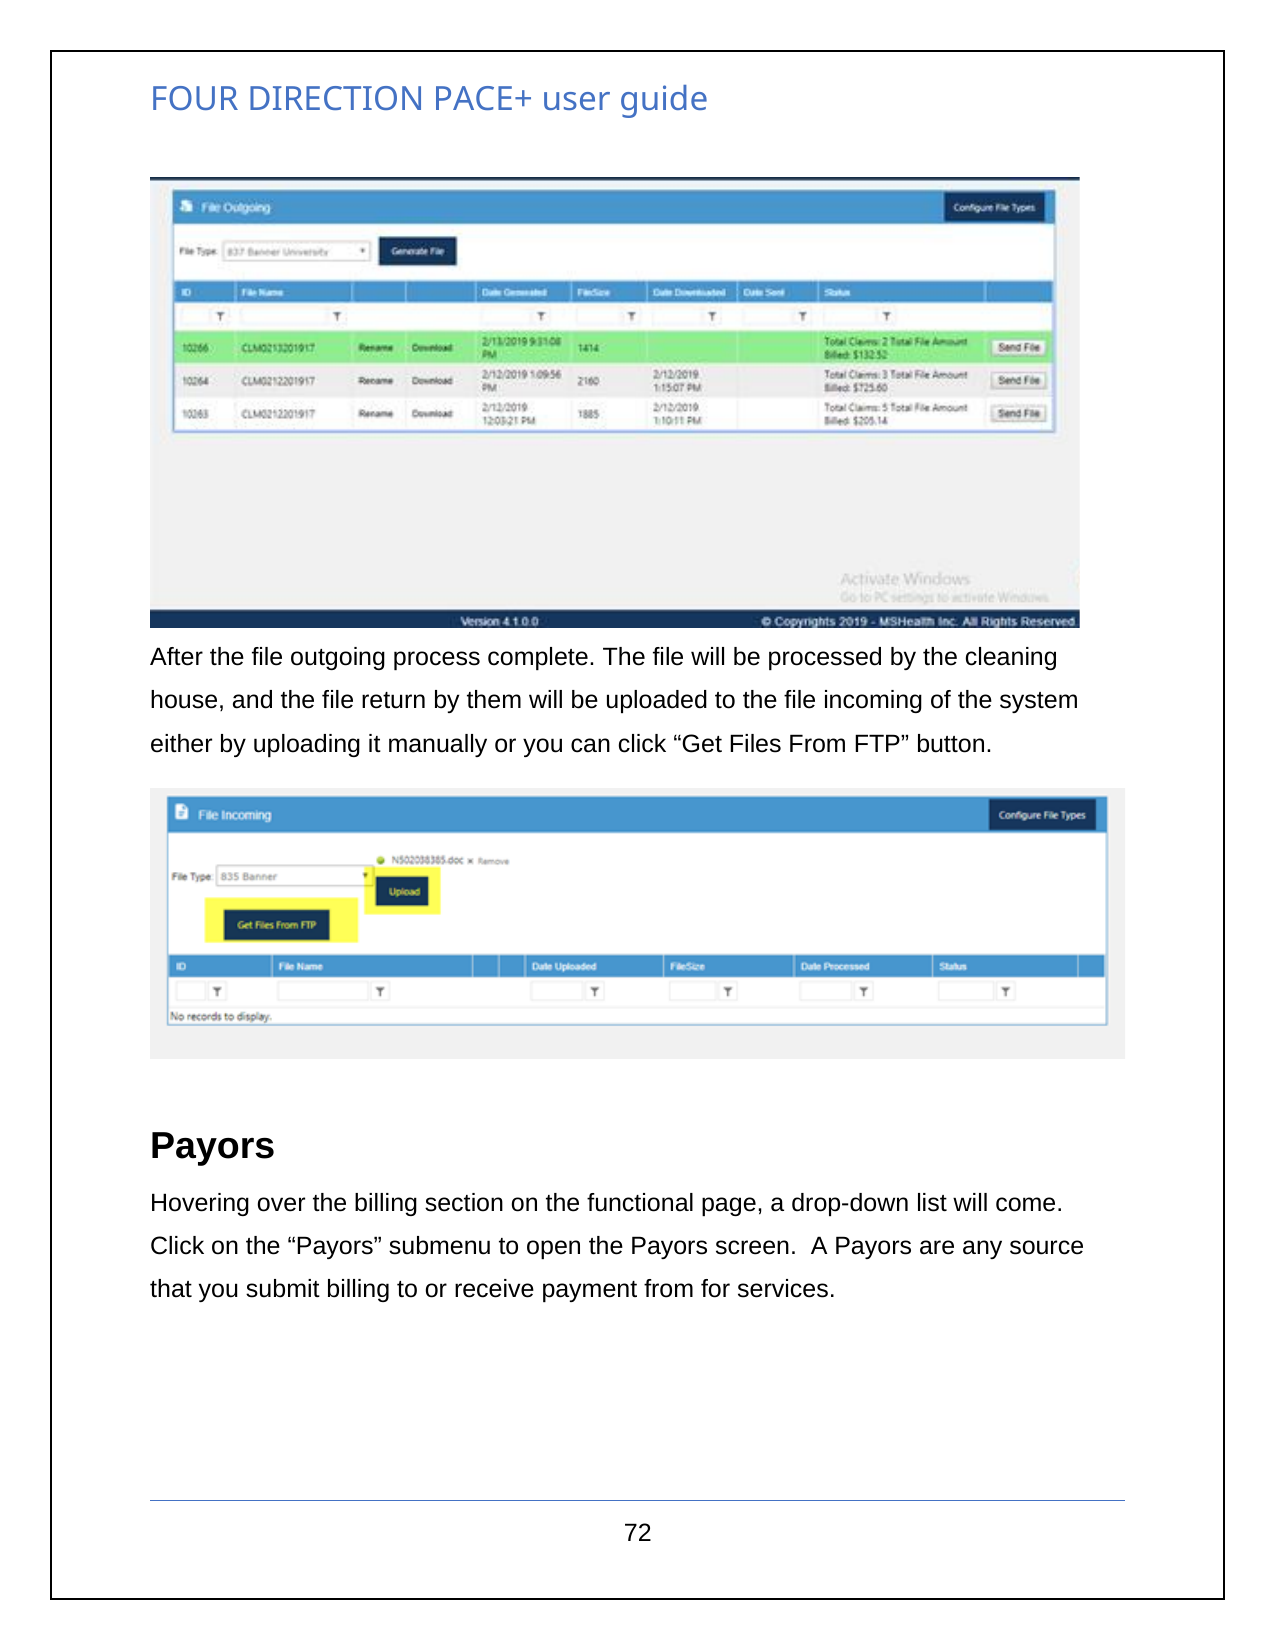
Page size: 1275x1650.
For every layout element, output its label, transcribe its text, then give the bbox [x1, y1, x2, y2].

picture [150, 177, 1080, 628]
text Hovering over the billing section on the functional page, a drop-down list will come. Click on the “Payors” submenu to open the Payors screen. A Payors are any source that you submit billing to or receive payment from for services. [150, 1188, 1125, 1303]
picture [150, 788, 1125, 1059]
subtitle Payors [150, 1123, 1125, 1166]
